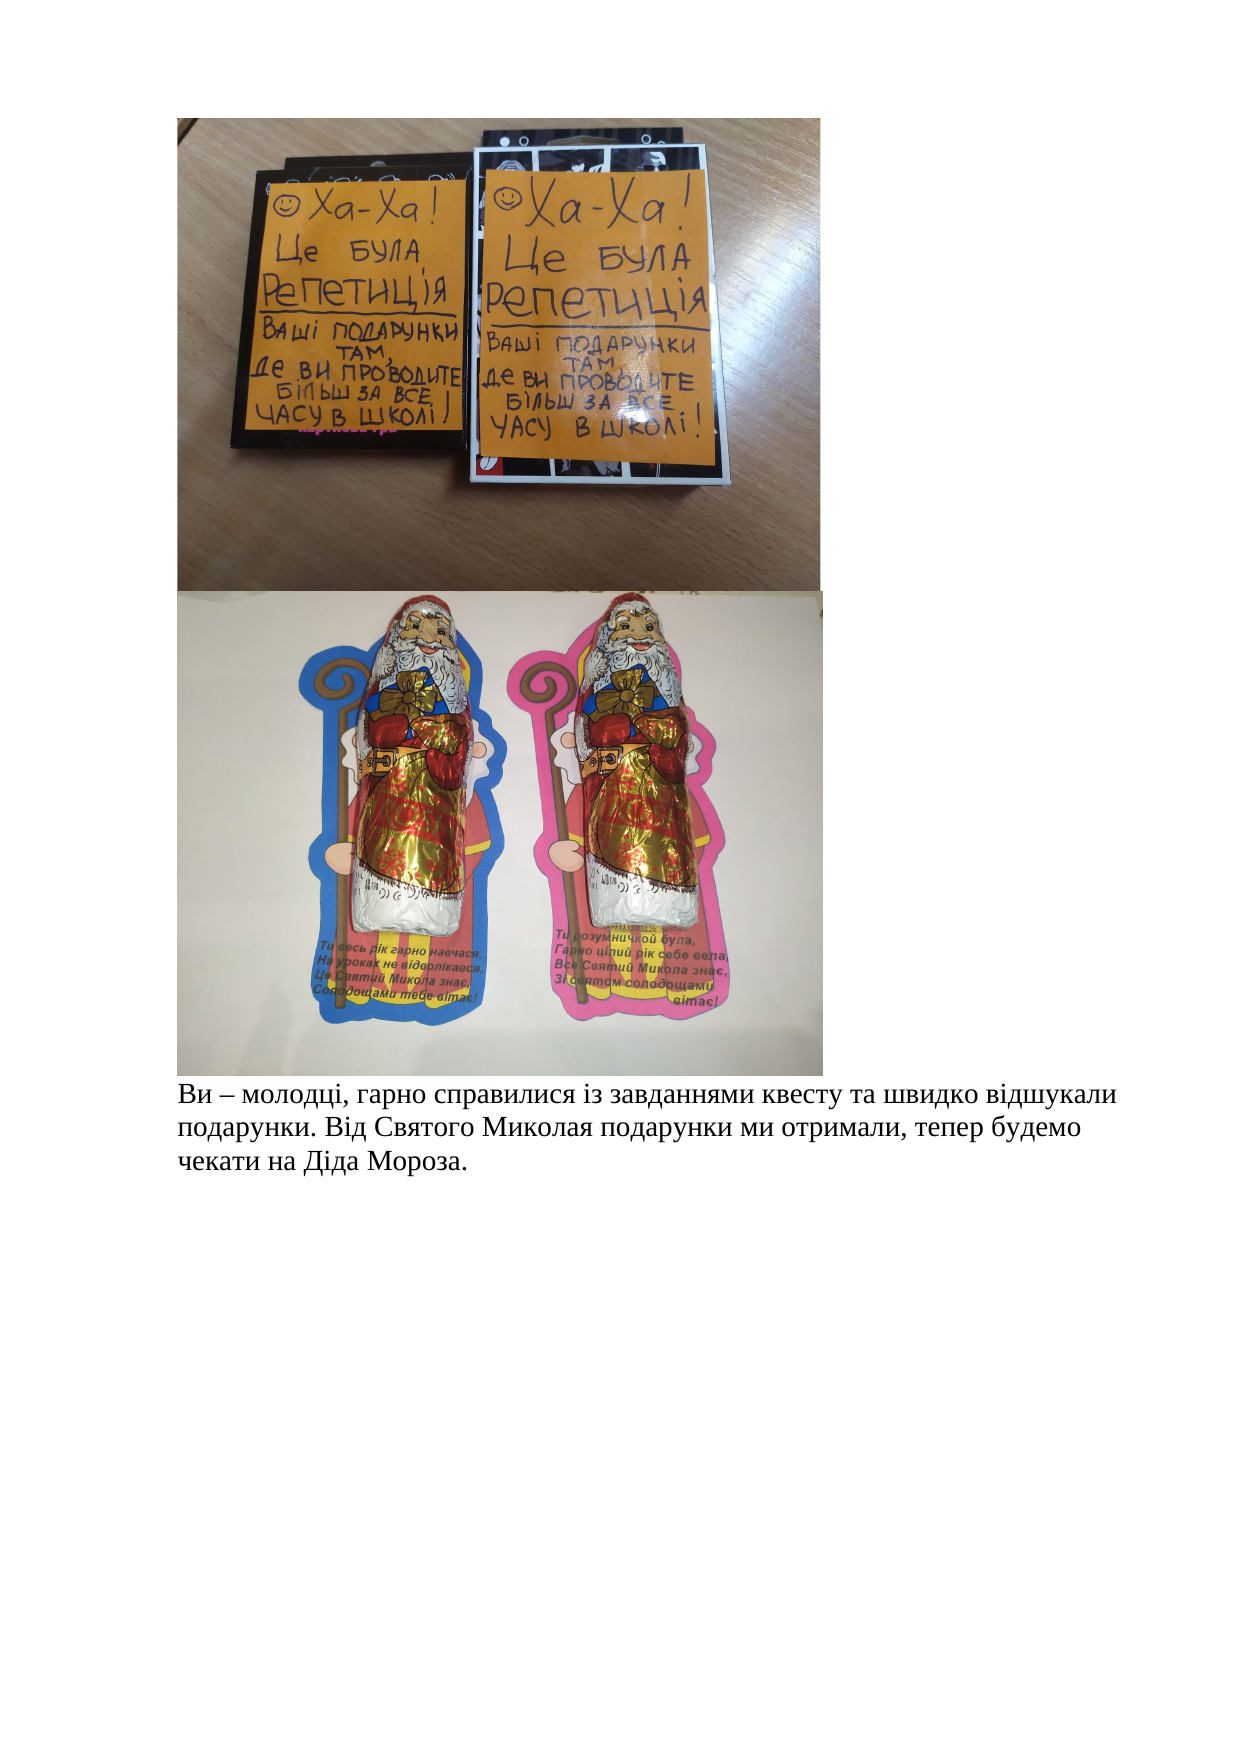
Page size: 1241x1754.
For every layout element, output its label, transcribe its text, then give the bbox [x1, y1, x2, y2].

text Ви – молодці, гарно справилися із завданнями квесту та швидко відшукали подарунки. Від Святого Миколая подарунки ми отримали, тепер будемо чекати на Діда Мороза. [177, 1076, 1152, 1176]
picture [177, 118, 823, 1076]
